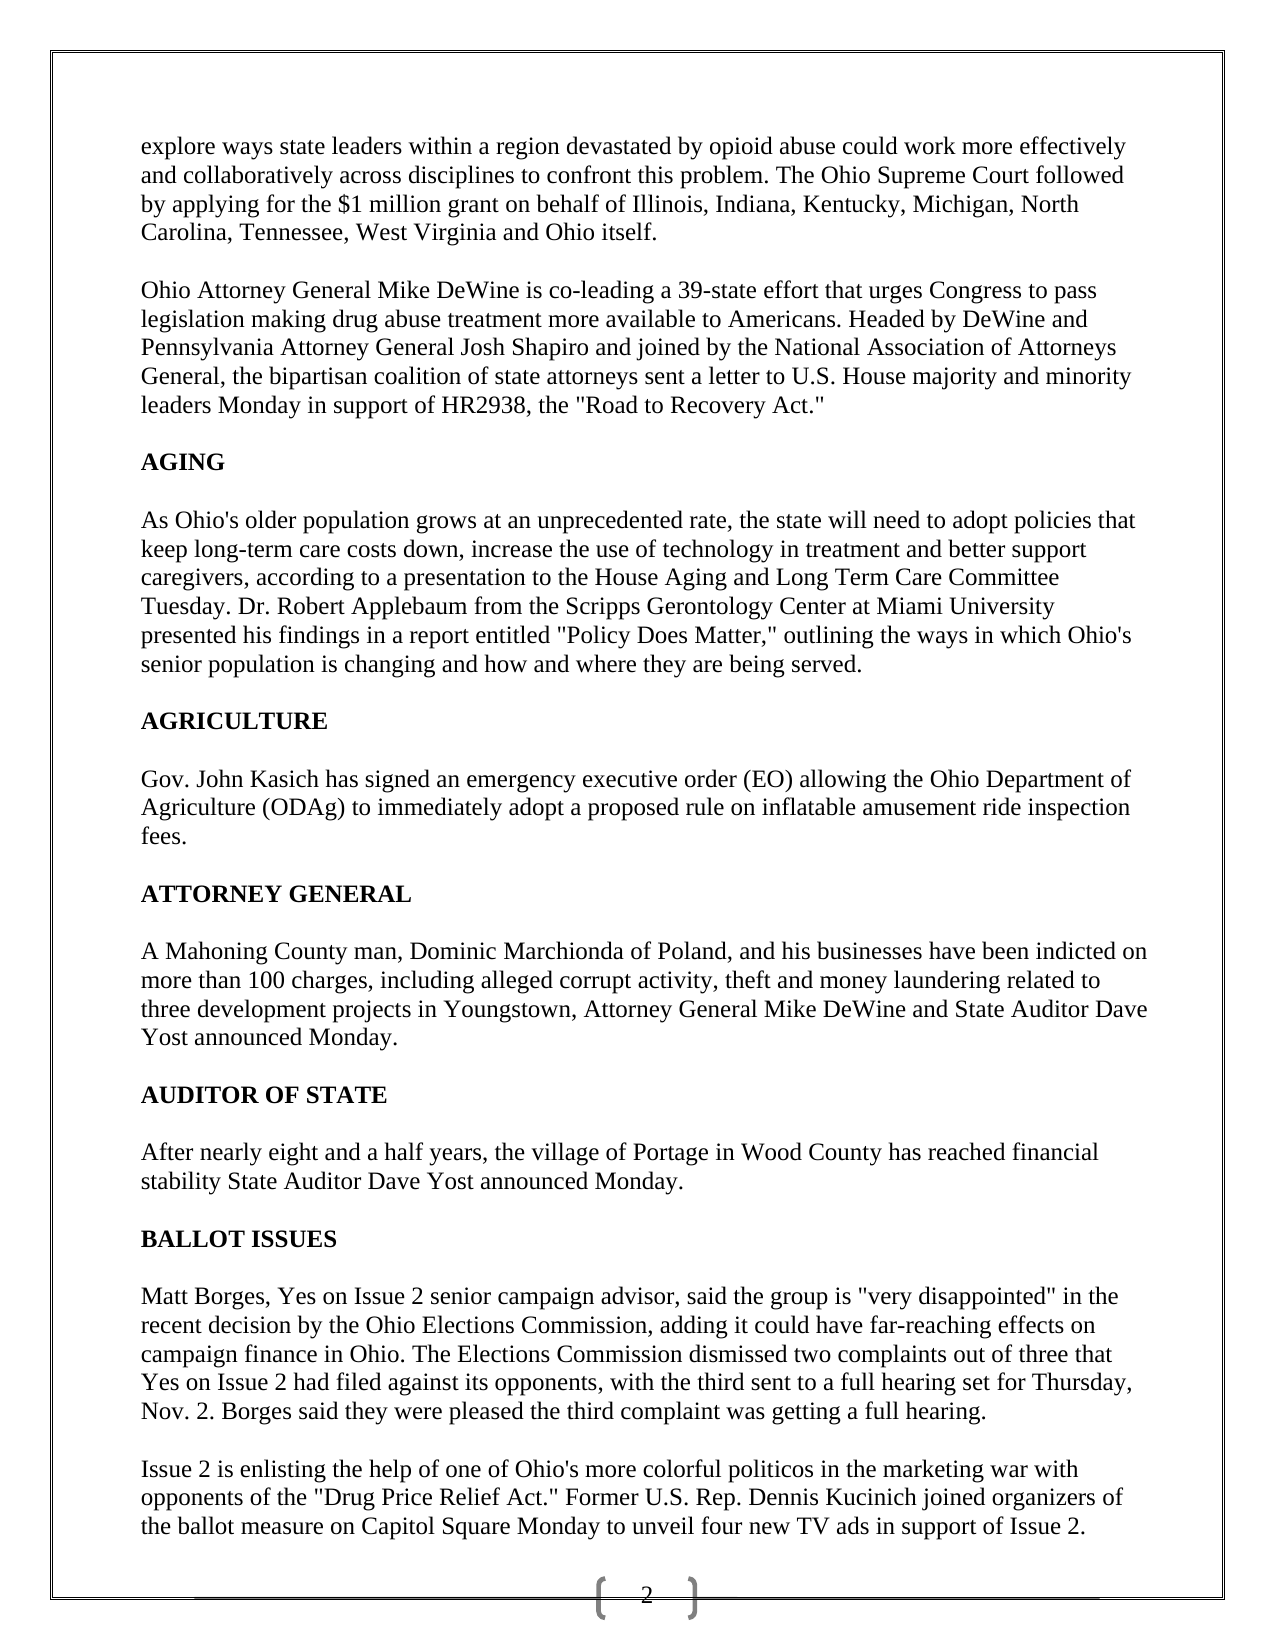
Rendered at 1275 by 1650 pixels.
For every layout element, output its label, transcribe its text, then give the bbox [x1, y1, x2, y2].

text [141, 131, 1153, 246]
text Gov. John Kasich has signed an emergency executive order (EO) allowing the Ohio Department of Agriculture (ODAg) to immediately adopt a proposed rule on inflatable amusement ride inspection fees. [141, 764, 1153, 850]
text Issue 2 is enlisting the help of one of Ohio's more colorful politicos in the marketing war with opponents of the "Drug Price Relief Act." Former U.S. Rep. Dennis Kucinich joined organizers of the ballot measure on Capitol Square Monday to unveil four new TV ads in support of Issue 2. [141, 1454, 1153, 1540]
text AUDITOR OF STATE [141, 1080, 1153, 1109]
text AGING [141, 447, 1153, 476]
text ATTORNEY GENERAL [141, 879, 1153, 907]
text Ohio Attorney General Mike DeWine is co-leading a 39-state effort that urges Congress to pass legislation making drug abuse treatment more available to Americans. Headed by DeWine and Pennsylvania Attorney General Josh Shapiro and joined by the National Association of Attorneys General, the bipartisan coalition of state attorneys sent a letter to U.S. House majority and minority leaders Monday in support of HR2938, the "Road to Recovery Act." [141, 275, 1153, 419]
text After nearly eight and a half years, the village of Portage in Wood County has reached financial stability State Auditor Dave Yost announced Monday. [141, 1137, 1153, 1195]
text A Mahoning County man, Dominic Marchionda of Poland, and his businesses have been indicted on more than 100 charges, including alleged corrupt activity, theft and money laundering related to three development projects in Youngstown, Attorney General Mike DeWine and State Auditor Dave Yost announced Monday. [141, 936, 1153, 1051]
text BALLOT ISSUES [141, 1224, 1153, 1252]
text AGRICULTURE [141, 706, 1153, 735]
text Matt Borges, Yes on Issue 2 senior campaign advisor, said the group is "very disappointed" in the recent decision by the Ohio Elections Commission, adding it could have far-reaching effects on campaign finance in Ohio. The Elections Commission dismissed two complaints out of three that Yes on Issue 2 had filed against its opponents, with the third sent to a full hearing set for Thursday, Nov. 2. Borges said they were pleased the third complaint was getting a full hearing. [141, 1281, 1153, 1425]
text As Ohio's older population grows at an unprecedented rate, the state will need to adopt policies that keep long-term care costs down, increase the use of technology in treatment and better support caregivers, according to a presentation to the House Aging and Long Term Care Committee Tuesday. Dr. Robert Applebaum from the Scripps Gerontology Center at Miami University presented his findings in a report entitled "Policy Does Matter," outlining the ways in which Ohio's senior population is changing and how and where they are being served. [141, 505, 1153, 677]
